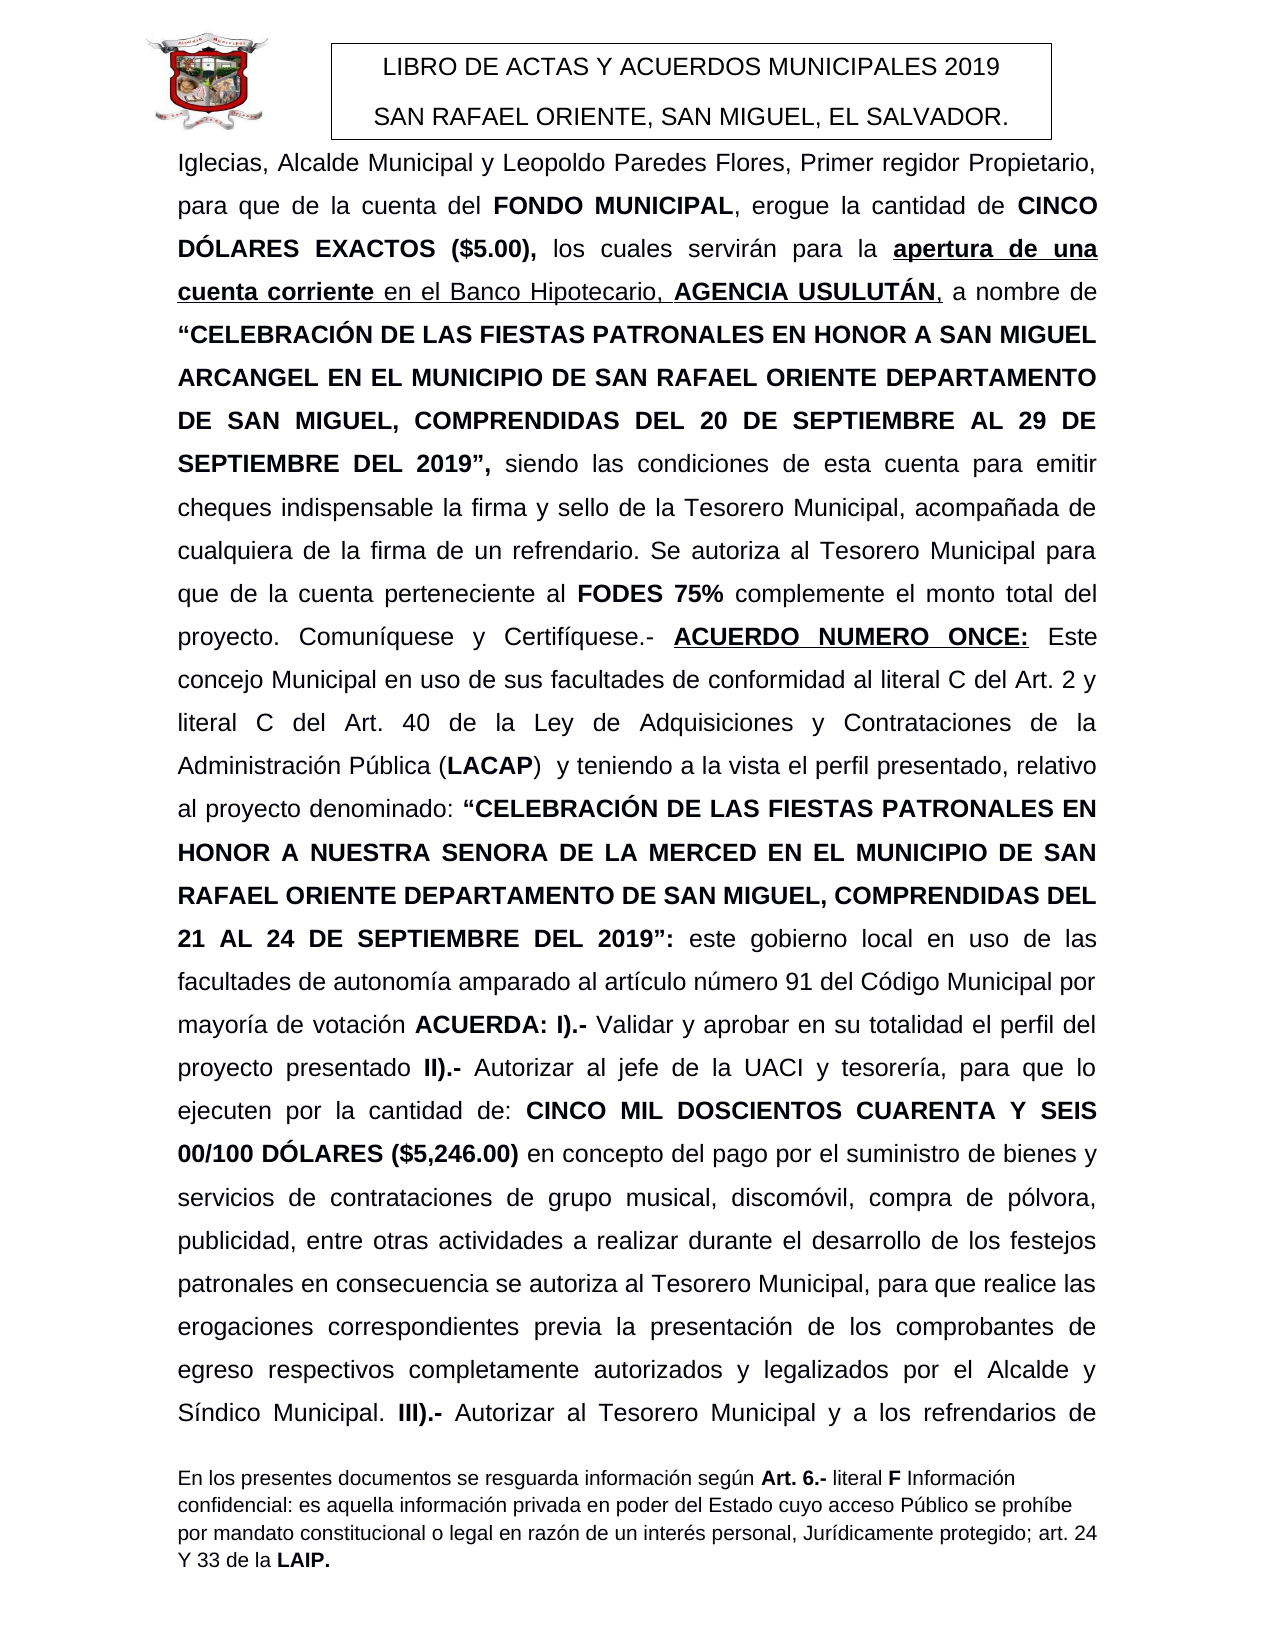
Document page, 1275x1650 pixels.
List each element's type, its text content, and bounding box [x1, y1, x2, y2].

picture [122, 20, 296, 137]
